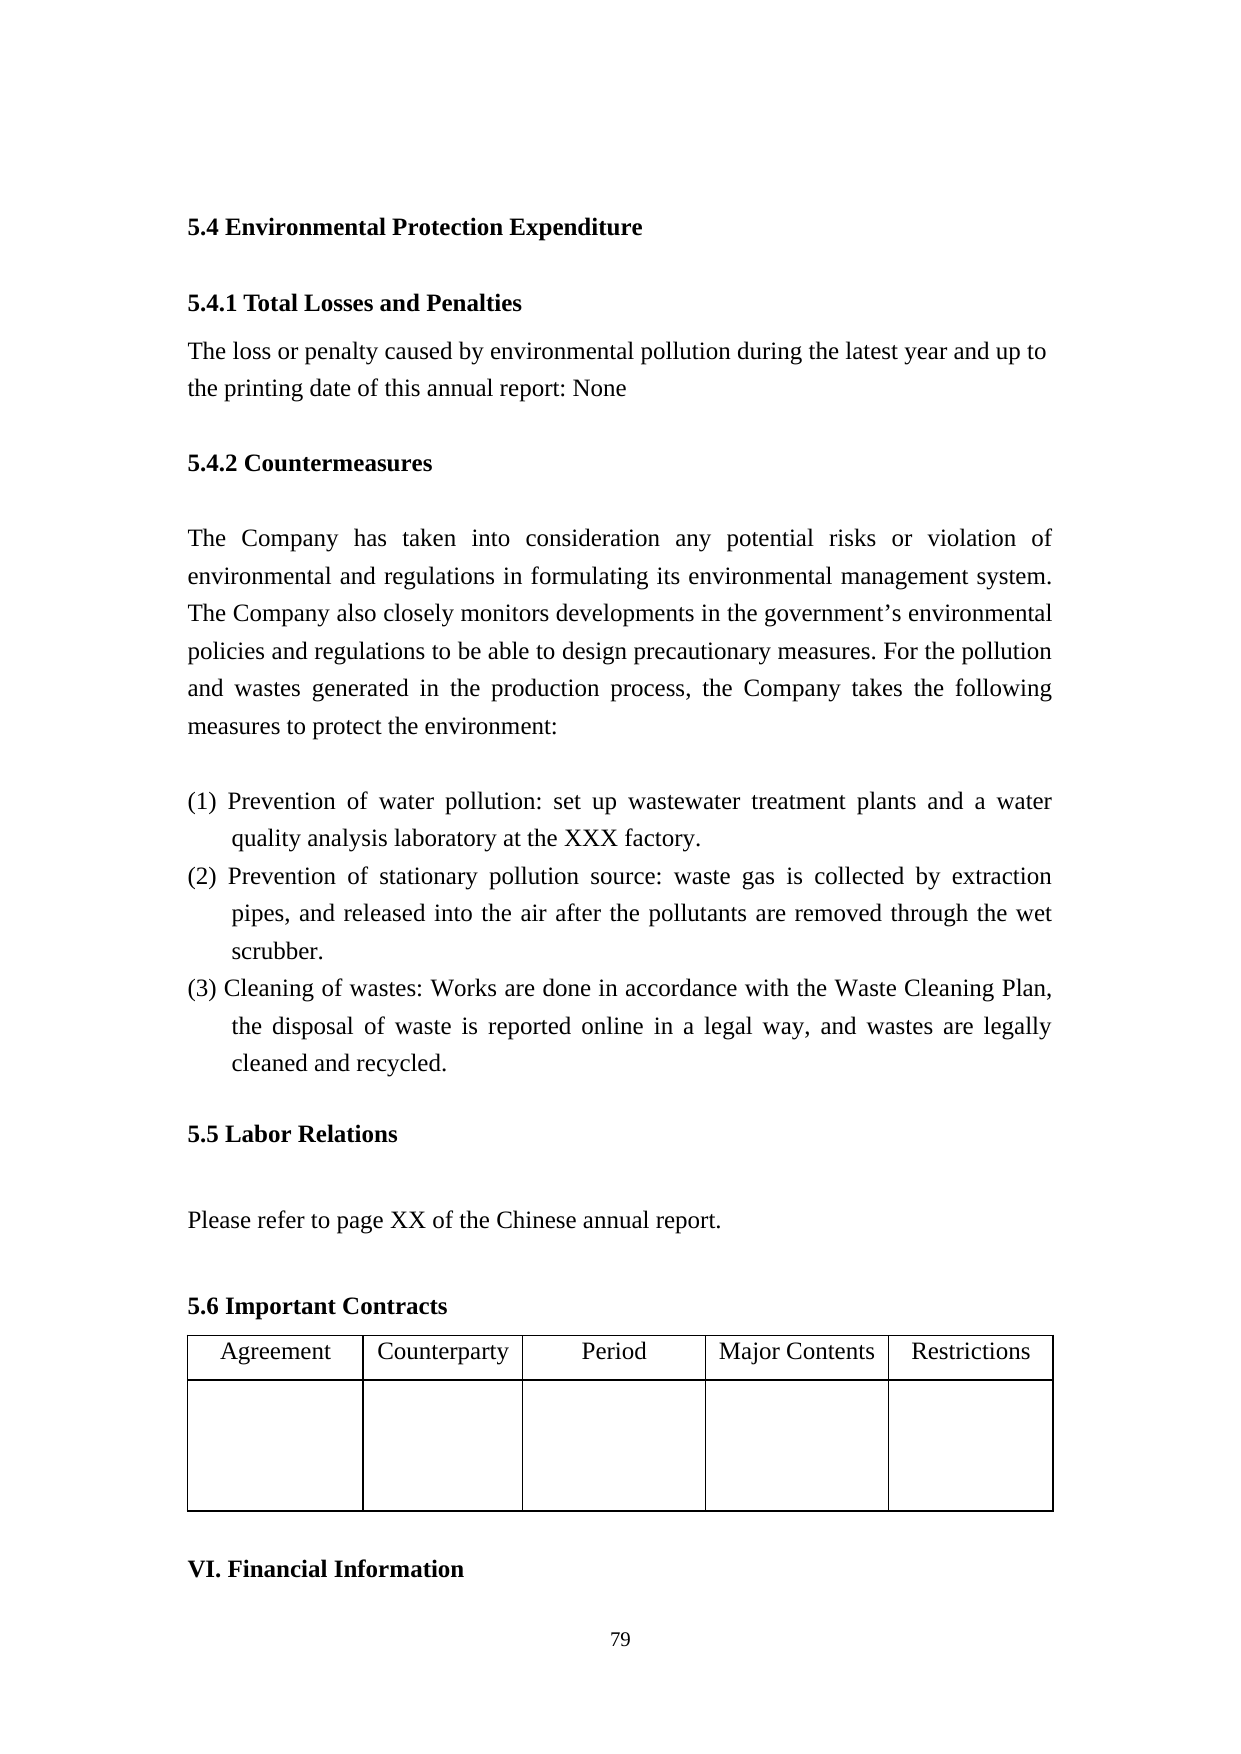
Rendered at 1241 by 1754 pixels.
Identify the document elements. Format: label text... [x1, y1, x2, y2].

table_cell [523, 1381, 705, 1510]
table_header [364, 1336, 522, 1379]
text The Company has taken into consideration any potential risks or violation of environmental and regulations in formulating its environmental management system. The Company also closely monitors developments in the government’s environmental policies and regulations to be able to design precautionary measures. For the pollution and wastes generated in the production process, the Company takes the following measures to protect the environment: [187, 519, 1053, 744]
text (1) Prevention of water pollution: set up wastewater treatment plants and a water quality analysis laboratory at the XXX factory. [187, 781, 1053, 856]
text 5.4 Environmental Protection Expenditure [187, 208, 1053, 245]
text 5.5 Labor Relations [187, 1119, 1053, 1148]
text 5.4.2 Countermeasures [187, 444, 1053, 481]
text (2) Prevention of stationary pollution source: waste gas is collected by extraction pipes, and released into the air after the pollutants are removed through the wet scrubber. [187, 856, 1053, 969]
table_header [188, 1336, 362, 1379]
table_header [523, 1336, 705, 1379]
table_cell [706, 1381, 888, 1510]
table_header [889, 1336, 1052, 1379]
text Please refer to page XX of the Chinese annual report. [187, 1205, 1053, 1234]
text 5.4.1 Total Losses and Penalties [187, 288, 1053, 317]
text The loss or penalty caused by environmental pollution during the latest year and up to the printing date of this annual report: None [187, 331, 1053, 406]
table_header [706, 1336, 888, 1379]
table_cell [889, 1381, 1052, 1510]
text 5.6 Important Contracts [187, 1291, 1053, 1320]
text VI. Financial Information [187, 1554, 1053, 1583]
text (3) Cleaning of wastes: Works are done in accordance with the Waste Cleaning Plan, the disposal of waste is reported online in a legal way, and wastes are legally cleaned and recycled. [187, 969, 1053, 1081]
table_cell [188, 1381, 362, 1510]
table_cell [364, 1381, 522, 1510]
